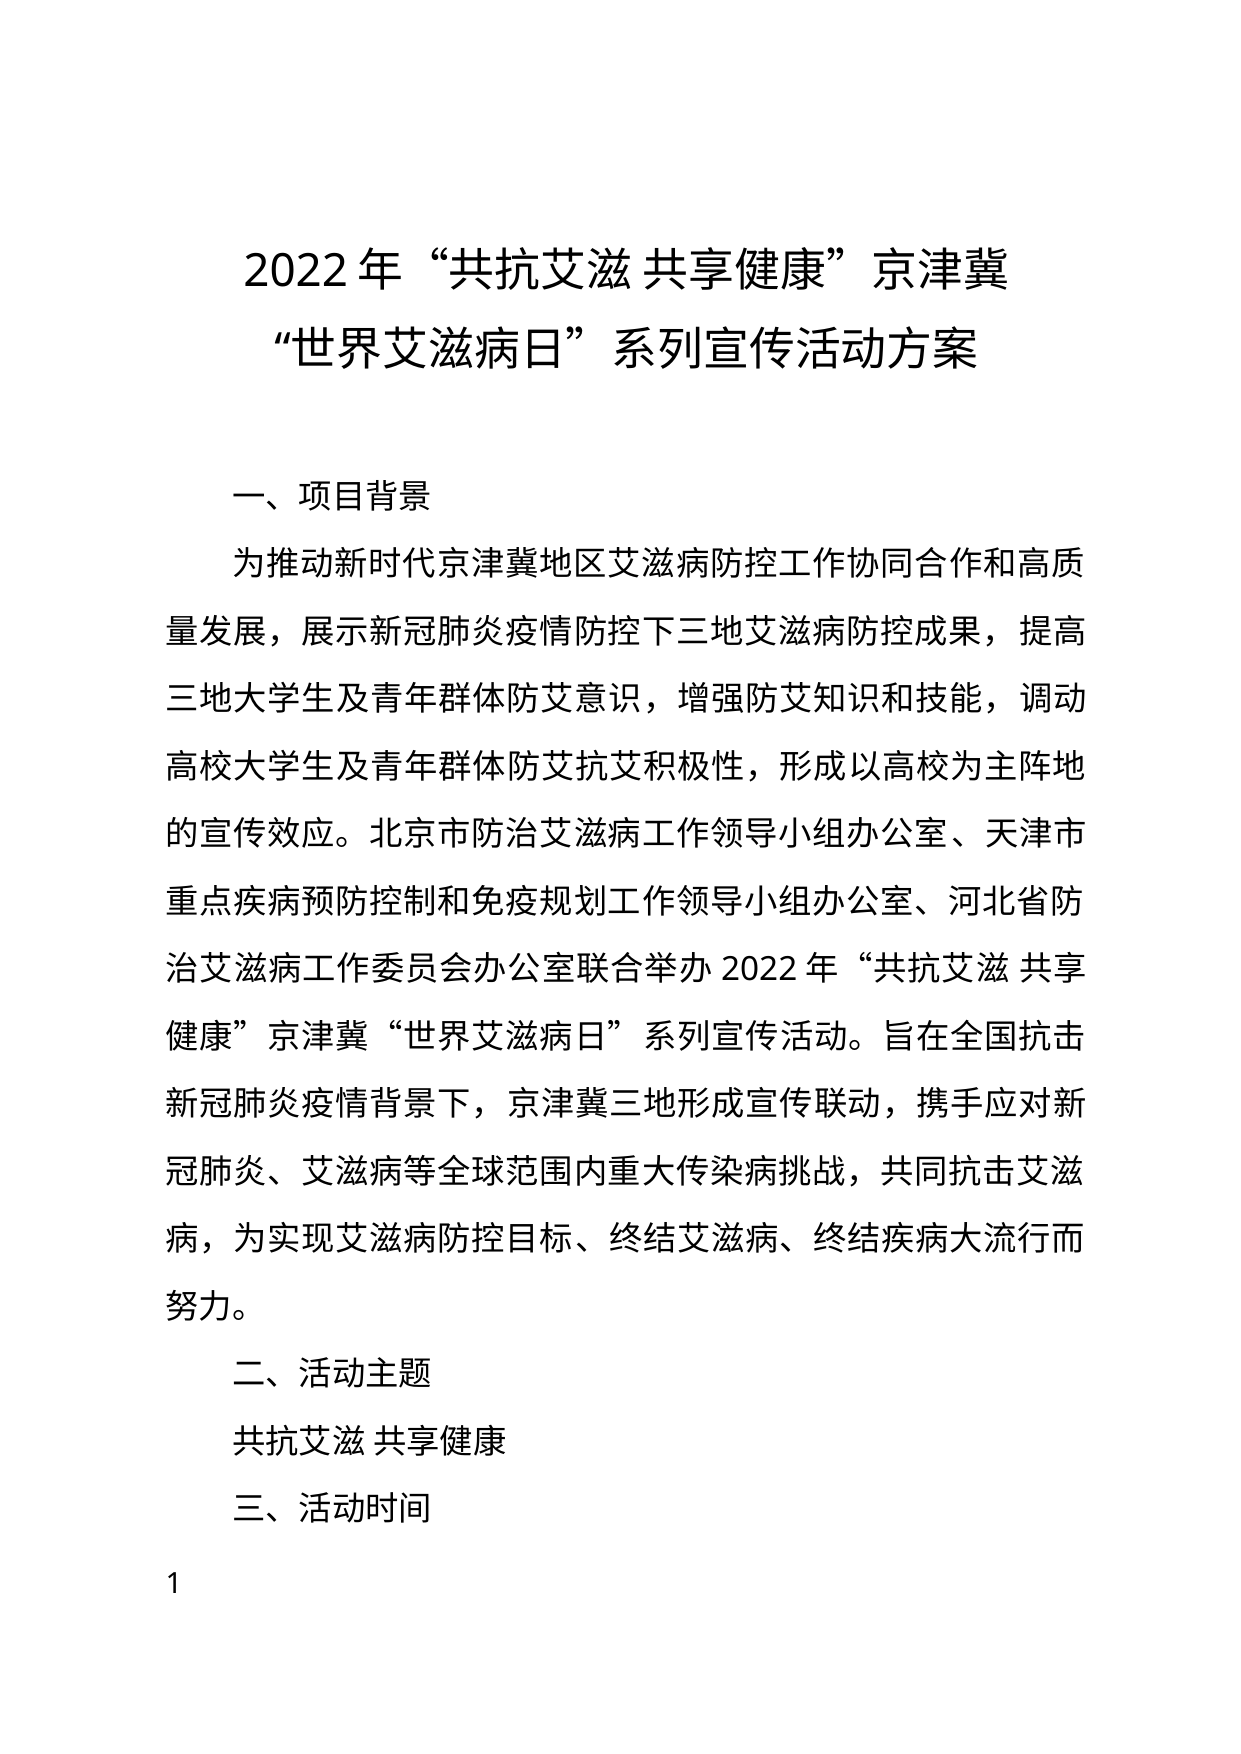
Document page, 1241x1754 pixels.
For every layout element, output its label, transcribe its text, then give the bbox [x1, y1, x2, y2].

text 共抗艾滋 共享健康 [165, 1414, 1087, 1463]
text “世界艾滋病日”系列宣传活动方案 [165, 313, 1087, 379]
text 二、活动主题 [165, 1347, 1087, 1395]
text 三、活动时间 [165, 1482, 1087, 1530]
text 2022年“共抗艾滋 共享健康”京津冀 [165, 233, 1087, 299]
text 一、项目背景 [165, 469, 1087, 518]
text 为推动新时代京津冀地区艾滋病防控工作协同合作和高质量发展，展示新冠肺炎疫情防控下三地艾滋病防控成果，提高三地大学生及青年群体防艾意识，增强防艾知识和技能，调动高校大学生及青年群体防艾抗艾积极性，形成以高校为主阵地的宣传效应。北京市防治艾滋病工作领导小组办公室、天津市重点疾病预防控制和免疫规划工作领导小组办公室、河北省防治艾滋病工作委员会办公室联合举办2022年“共抗艾滋 共享健康”京津冀“世界艾滋病日”系列宣传活动。旨在全国抗击新冠肺炎疫情背景下，京津冀三地形成宣传联动，携手应对新冠肺炎、艾滋病等全球范围内重大传染病挑战，共同抗击艾滋病，为实现艾滋病防控目标、终结艾滋病、终结疾病大流行而努力。 [165, 537, 1087, 1328]
